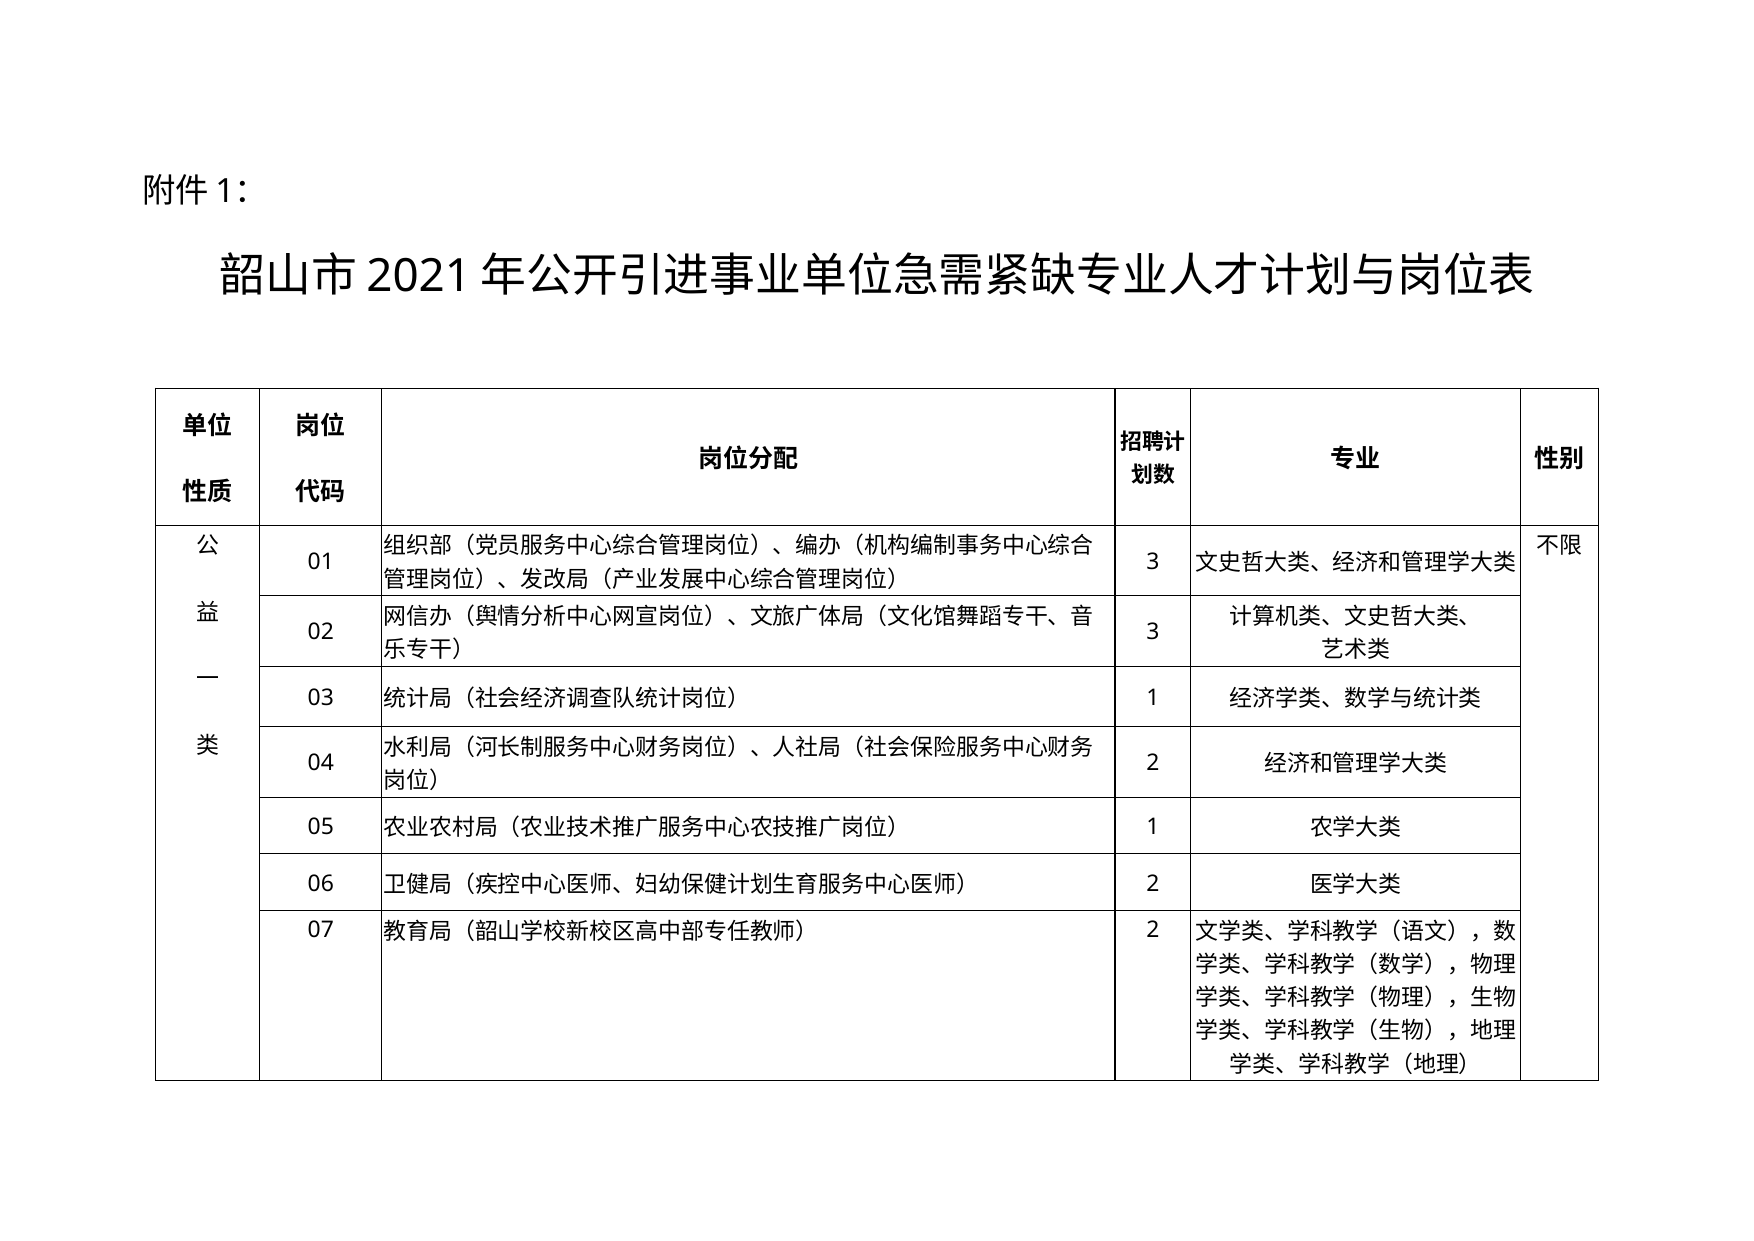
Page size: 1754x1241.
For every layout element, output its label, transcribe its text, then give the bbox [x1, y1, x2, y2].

table_header 专业 [1191, 389, 1520, 524]
table_cell 06 [260, 854, 381, 910]
table_cell 文史哲大类、经济和管理学大类 [1191, 526, 1520, 595]
table_cell 医学大类 [1191, 854, 1520, 910]
table_cell 3 [1116, 526, 1190, 595]
table_cell 计算机类、文史哲大类、 艺术类 [1191, 596, 1520, 666]
table_header 性别 [1521, 389, 1598, 524]
table_cell 1 [1116, 667, 1190, 726]
table_cell 网信办（舆情分析中心网宣岗位）、文旅广体局（文化馆舞蹈专干、音乐专干） [382, 596, 1114, 666]
table_cell 不限 [1521, 526, 1598, 1080]
table_cell 农学大类 [1191, 798, 1520, 853]
table_header 岗位 代码 [260, 389, 381, 524]
table_header 单位 性质 [156, 389, 259, 524]
table_cell 07 [260, 911, 381, 1080]
table_cell 文学类、学科教学（语文），数学类、学科教学（数学），物理学类、学科教学（物理），生物学类、学科教学（生物），地理学类、学科教学（地理） [1191, 911, 1520, 1080]
table_cell 组织部（党员服务中心综合管理岗位）、编办（机构编制事务中心综合管理岗位）、发改局（产业发展中心综合管理岗位） [382, 526, 1114, 595]
table_cell 卫健局（疾控中心医师、妇幼保健计划生育服务中心医师） [382, 854, 1114, 910]
table_cell 3 [1116, 596, 1190, 666]
table_cell 农业农村局（农业技术推广服务中心农技推广岗位） [382, 798, 1114, 853]
table_cell 2 [1116, 911, 1190, 1080]
table_cell 03 [260, 667, 381, 726]
table_cell 02 [260, 596, 381, 666]
table_cell 1 [1116, 798, 1190, 853]
table_cell 经济学类、数学与统计类 [1191, 667, 1520, 726]
table_cell 2 [1116, 854, 1190, 910]
table_cell 水利局（河长制服务中心财务岗位）、人社局（社会保险服务中心财务岗位） [382, 727, 1114, 797]
table_cell 05 [260, 798, 381, 853]
table_header 岗位分配 [382, 389, 1114, 524]
table_cell 2 [1116, 727, 1190, 797]
table_cell 04 [260, 727, 381, 797]
table_cell 统计局（社会经济调查队统计岗位） [382, 667, 1114, 726]
table_header 招聘计划数 [1116, 389, 1190, 524]
table_cell 公 益 一 类 [156, 526, 259, 1080]
text 韶山市2021年公开引进事业单位急需紧缺专业人才计划与岗位表 [142, 221, 1612, 321]
table_cell 01 [260, 526, 381, 595]
text 附件1： [142, 155, 1612, 221]
table_cell 教育局（韶山学校新校区高中部专任教师） [382, 911, 1114, 1080]
table_cell 经济和管理学大类 [1191, 727, 1520, 797]
